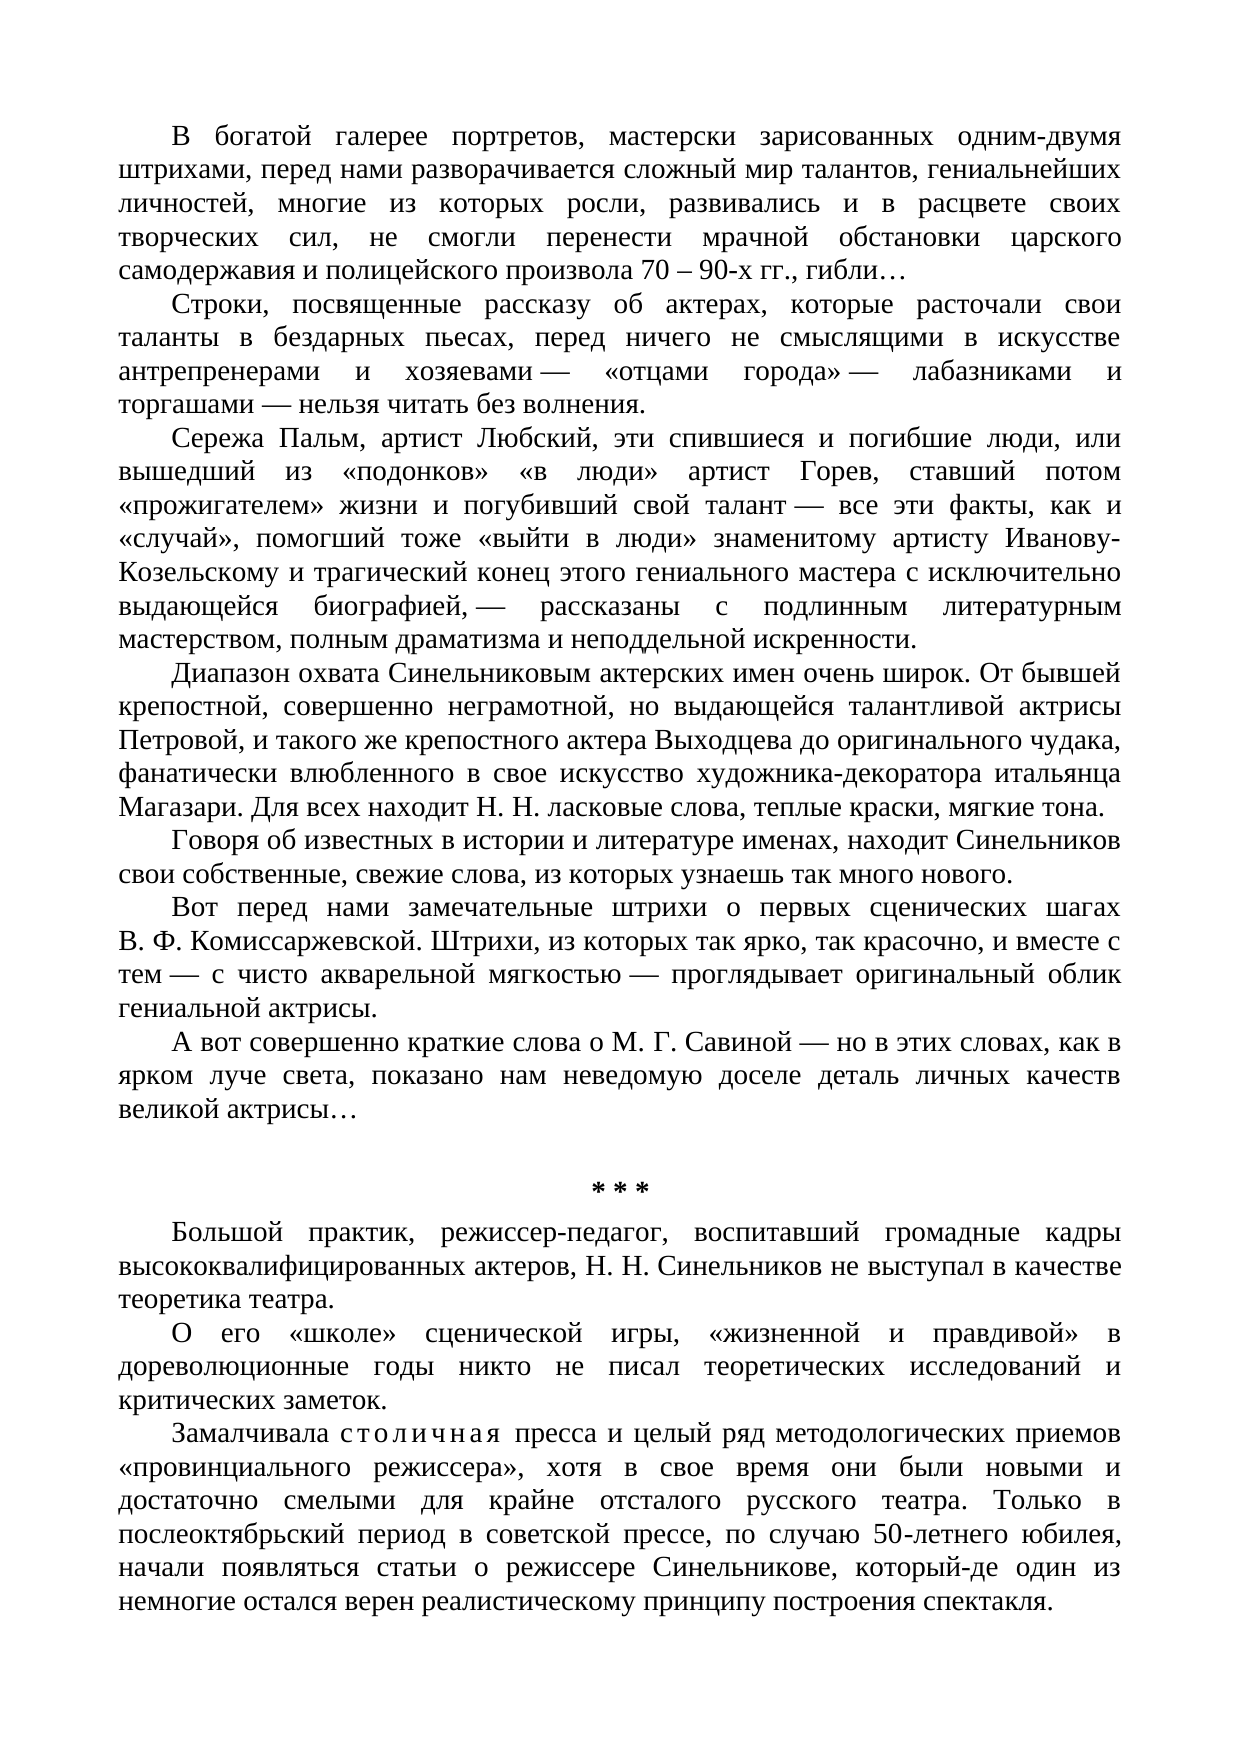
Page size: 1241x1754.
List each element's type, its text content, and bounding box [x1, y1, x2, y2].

text Говоря об известных в истории и литературе именах, находит Синельников свои собственные, свежие слова, из которых узнаешь так много нового. [118, 822, 1122, 889]
subtitle * * * [118, 1174, 1122, 1208]
text {19} О его «школе» сценической игры, «жизненной и правдивой» в дореволюционные годы никто не писал теоретических исследований и критических заметок. [118, 1315, 1122, 1415]
text Диапазон охвата Синельниковым актерских имен очень широк. От бывшей крепостной, совершенно неграмотной, но выдающейся талантливой актрисы Петровой, и такого же крепостного актера Выходцева до оригинального чудака, фанатически влюбленного в свое искусство художника-декоратора итальянца Магазари. Для всех находит Н. Н. ласковые слова, теплые краски, мягкие тона. [118, 655, 1122, 822]
text А вот совершенно краткие слова о М. Г. Савиной — но в этих словах, как в ярком луче света, показано нам неведомую доселе деталь личных качеств великой актрисы… [118, 1024, 1122, 1124]
text В богатой галерее портретов, мастерски зарисованных одним-двумя штрихами, перед нами разворачивается сложный мир талантов, гениальнейших личностей, многие из которых росли, развивались и в расцвете своих творческих сил, не смогли {18} перенести мрачной обстановки царского самодержавия и полицейского произвола 70 – 90-х гг., гибли… [118, 118, 1122, 286]
text Вот перед нами замечательные штрихи о первых сценических шагах В. Ф. Комиссаржевской. Штрихи, из которых так ярко, так красочно, и вместе с тем — с чисто акварельной мягкостью — проглядывает оригинальный облик гениальной актрисы. [118, 889, 1122, 1024]
text Строки, посвященные рассказу об актерах, которые расточали свои таланты в бездарных пьесах, перед ничего не смыслящими в искусстве антрепренерами и хозяевами — «отцами города» — лабазниками и торгашами — нельзя читать без волнения. [118, 286, 1122, 420]
text Замалчивала столичная пресса и целый ряд методологических приемов «провинциального режиссера», хотя в свое время они были новыми и достаточно смелыми для крайне отсталого русского театра. Только в послеоктябрьский период в советской прессе, по случаю 50-летнего юбилея, начали появляться статьи о режиссере Синельникове, который-де один из немногие остался верен реалистическому принципу построения спектакля. [118, 1415, 1122, 1617]
text Большой практик, режиссер-педагог, воспитавший громадные кадры высококвалифицированных актеров, Н. Н. Синельников не выступал в качестве теоретика театра. [118, 1214, 1122, 1315]
text Сережа Пальм, артист Любский, эти спившиеся и погибшие люди, или вышедший из «подонков» «в люди» артист Горев, ставший потом «прожигателем» жизни и погубивший свой талант — все эти факты, как и «случай», помогший тоже «выйти в люди» знаменитому артисту Иванову-Козельскому и трагический конец этого гениального мастера с исключительно выдающейся биографией, — рассказаны с подлинным литературным мастерством, полным драматизма и неподдельной искренности. [118, 420, 1122, 655]
